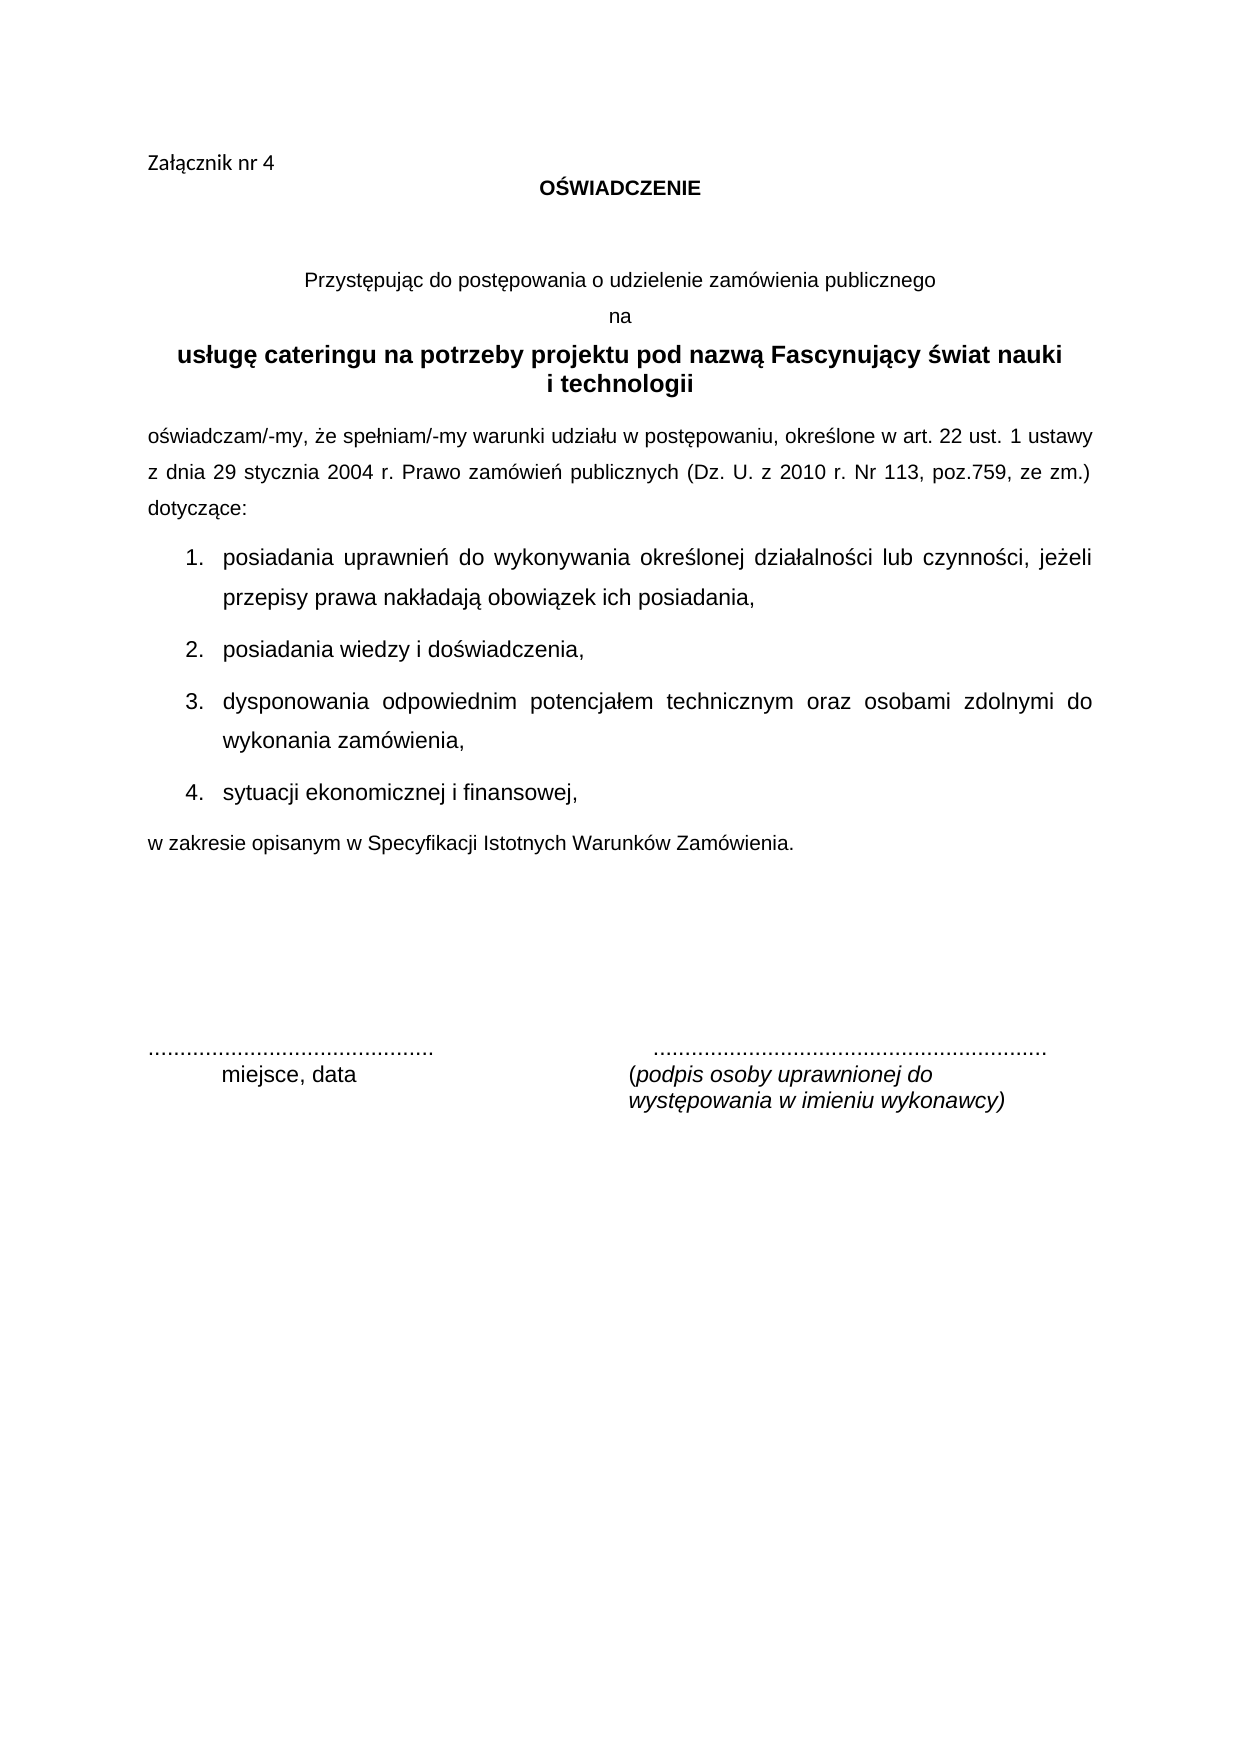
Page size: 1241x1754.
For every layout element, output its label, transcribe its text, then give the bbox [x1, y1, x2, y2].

text oświadczam/-my, że spełniam/-my warunki udziału w postępowaniu, określone w art. 22 ust. 1 ustawy z dnia 29 stycznia 2004 r. Prawo zamówień publicznych (Dz. U. z 2010 r. Nr 113, poz.759, ze zm.) dotyczące: [148, 424, 1093, 520]
text ............................................. .............................................................. [148, 1034, 1093, 1061]
list posiadania wiedzy i doświadczenia, [185, 636, 1093, 662]
list sytuacji ekonomicznej i finansowej, [185, 779, 1093, 806]
text Załącznik nr 4 [148, 148, 1093, 176]
text usługę cateringu na potrzeby projektu pod nazwą Fascynujący świat nauki i technologii [148, 340, 1093, 398]
text w zakresie opisanym w Specyfikacji Istotnych Warunków Zamówienia. [148, 831, 1093, 855]
subtitle na [148, 304, 1093, 328]
text miejsce, data (podpis osoby uprawnionej do występowania w imieniu wykonawcy) [148, 1061, 1093, 1113]
subtitle Przystępując do postępowania o udzielenie zamówienia publicznego [148, 268, 1093, 292]
subtitle OŚWIADCZENIE [148, 176, 1093, 199]
list posiadania uprawnień do wykonywania określonej działalności lub czynności, jeżeli przepisy prawa nakładają obowiązek ich posiadania, [185, 544, 1093, 610]
list dysponowania odpowiednim potencjałem technicznym oraz osobami zdolnymi do wykonania zamówienia, [185, 688, 1093, 754]
